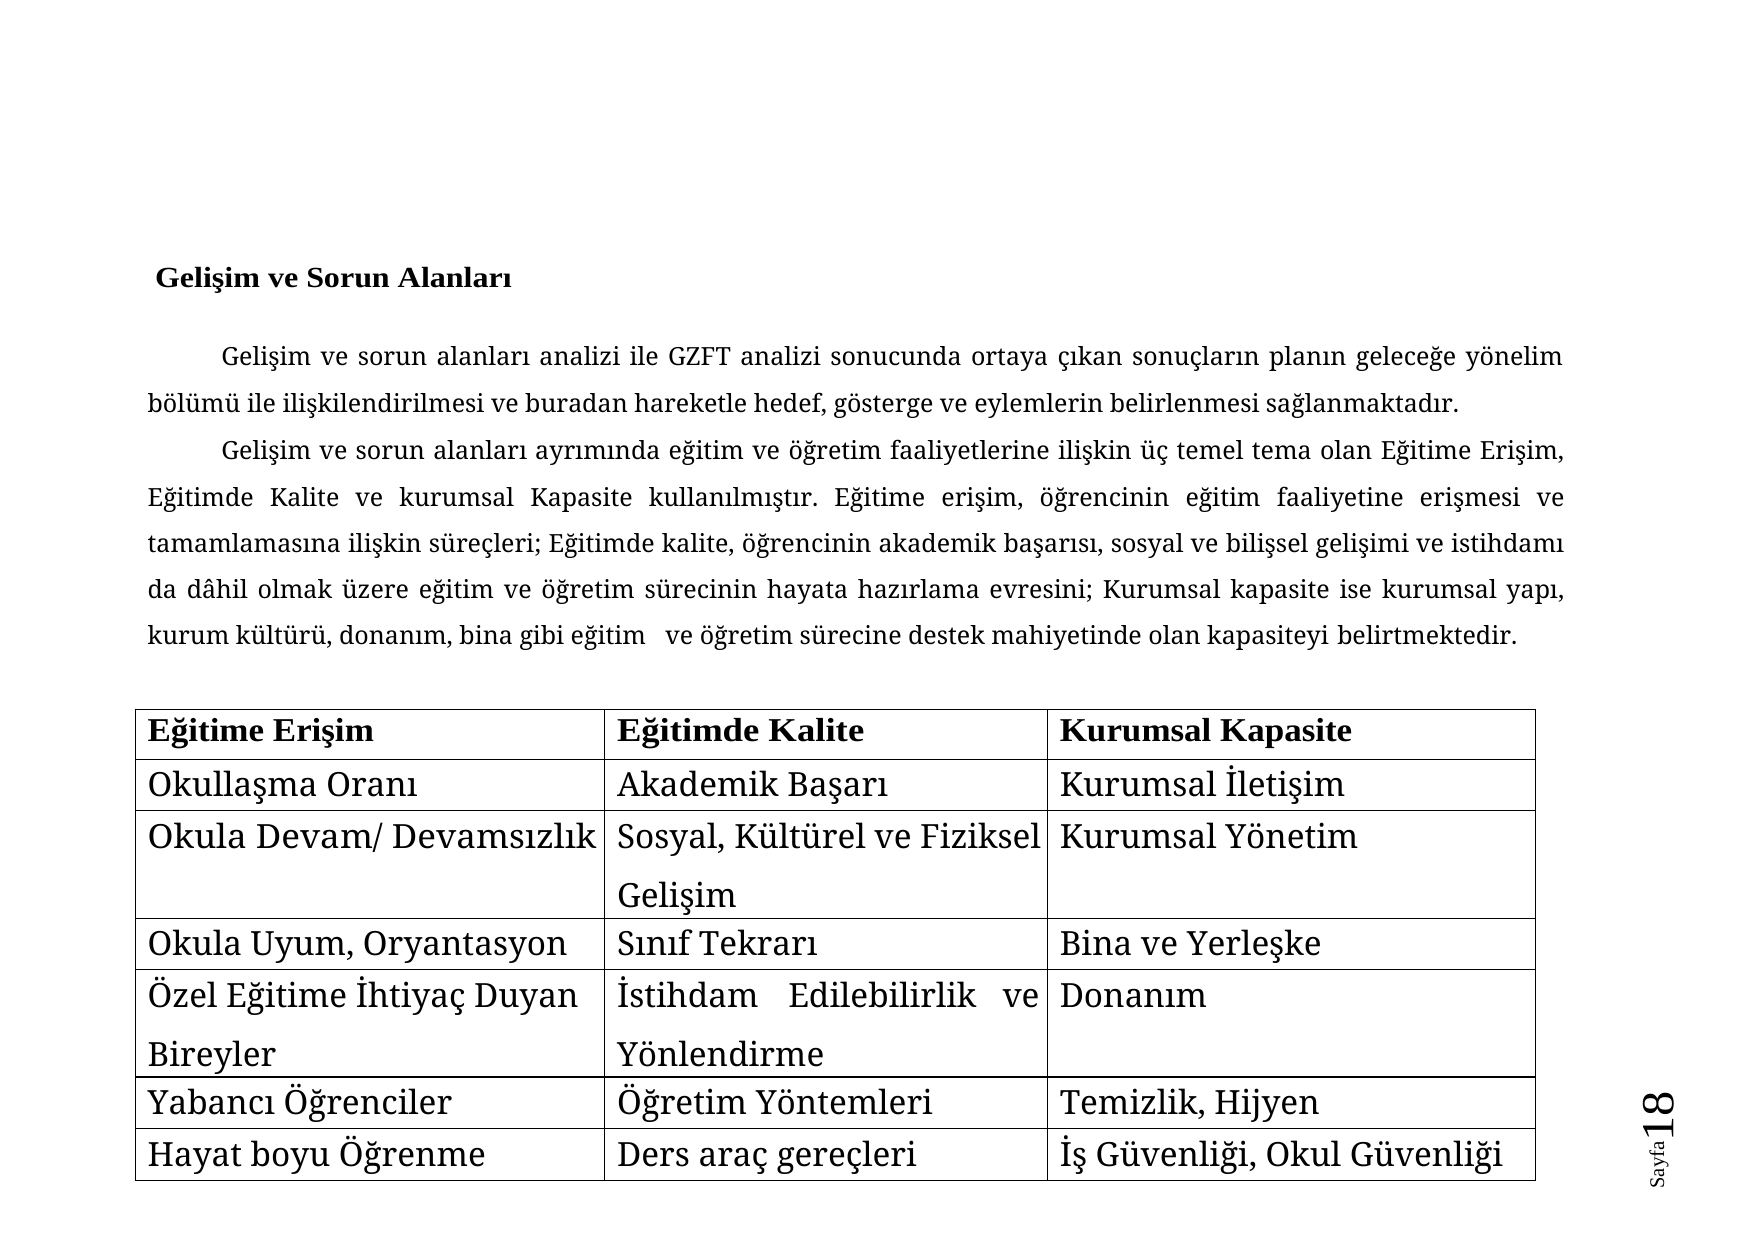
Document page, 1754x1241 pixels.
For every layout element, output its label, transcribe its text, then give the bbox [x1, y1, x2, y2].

text Gelişim ve sorun alanları ayrımında eğitim ve öğretim faaliyetlerine ilişkin üç temel tema olan Eğitime Erişim, Eğitimde Kalite ve kurumsal Kapasite kullanılmıştır. Eğitime erişim, öğrencinin eğitim faaliyetine erişmesi ve tamamlamasına ilişkin süreçleri; Eğitimde kalite, öğrencinin akademik başarısı, sosyal ve bilişsel gelişimi ve istihdamı da dâhil olmak üzere eğitim ve öğretim sürecinin hayata hazırlama evresini; Kurumsal kapasite ise kurumsal yapı, kurum kültürü, donanım, bina gibi eğitim ve öğretim sürecine destek mahiyetinde olan kapasiteyi belirtmektedir. [147, 433, 1566, 652]
table_cell İş Güvenliği, Okul Güvenliği [1048, 1129, 1535, 1180]
text Gelişim ve sorun alanları analizi ile GZFT analizi sonucunda ortaya çıkan sonuçların planın geleceğe yönelim bölümü ile ilişkilendirilmesi ve buradan hareketle hedef, gösterge ve eylemlerin belirlenmesi sağlanmaktadır. [147, 339, 1565, 420]
table_cell Okullaşma Oranı [136, 760, 604, 810]
table_cell Kurumsal Yönetim [1048, 811, 1535, 918]
table_header Eğitime Erişim [136, 710, 604, 758]
table_cell Ders araç gereçleri [605, 1129, 1047, 1180]
table_cell Akademik Başarı [605, 760, 1047, 810]
table_cell Donanım [1048, 970, 1535, 1076]
table_header Kurumsal Kapasite [1048, 710, 1535, 758]
table_cell İstihdam Edilebilirlik ve Yönlendirme [605, 970, 1047, 1076]
table_cell Temizlik, Hijyen [1048, 1078, 1535, 1128]
table_cell Sınıf Tekrarı [605, 919, 1047, 969]
table_cell Sosyal, Kültürel ve Fiziksel Gelişim [605, 811, 1047, 918]
table_cell Okula Uyum, Oryantasyon [136, 919, 604, 969]
table_cell Yabancı Öğrenciler [136, 1078, 604, 1128]
table_cell Bina ve Yerleşke [1048, 919, 1535, 969]
table_header Eğitimde Kalite [605, 710, 1047, 758]
text Gelişim ve Sorun Alanları [155, 260, 1721, 294]
table_cell Kurumsal İletişim [1048, 760, 1535, 810]
table_cell Özel Eğitime İhtiyaç Duyan Bireyler [136, 970, 604, 1076]
table_cell Öğretim Yöntemleri [605, 1078, 1047, 1128]
table_cell Hayat boyu Öğrenme [136, 1129, 604, 1180]
table_cell Okula Devam/ Devamsızlık [136, 811, 604, 918]
